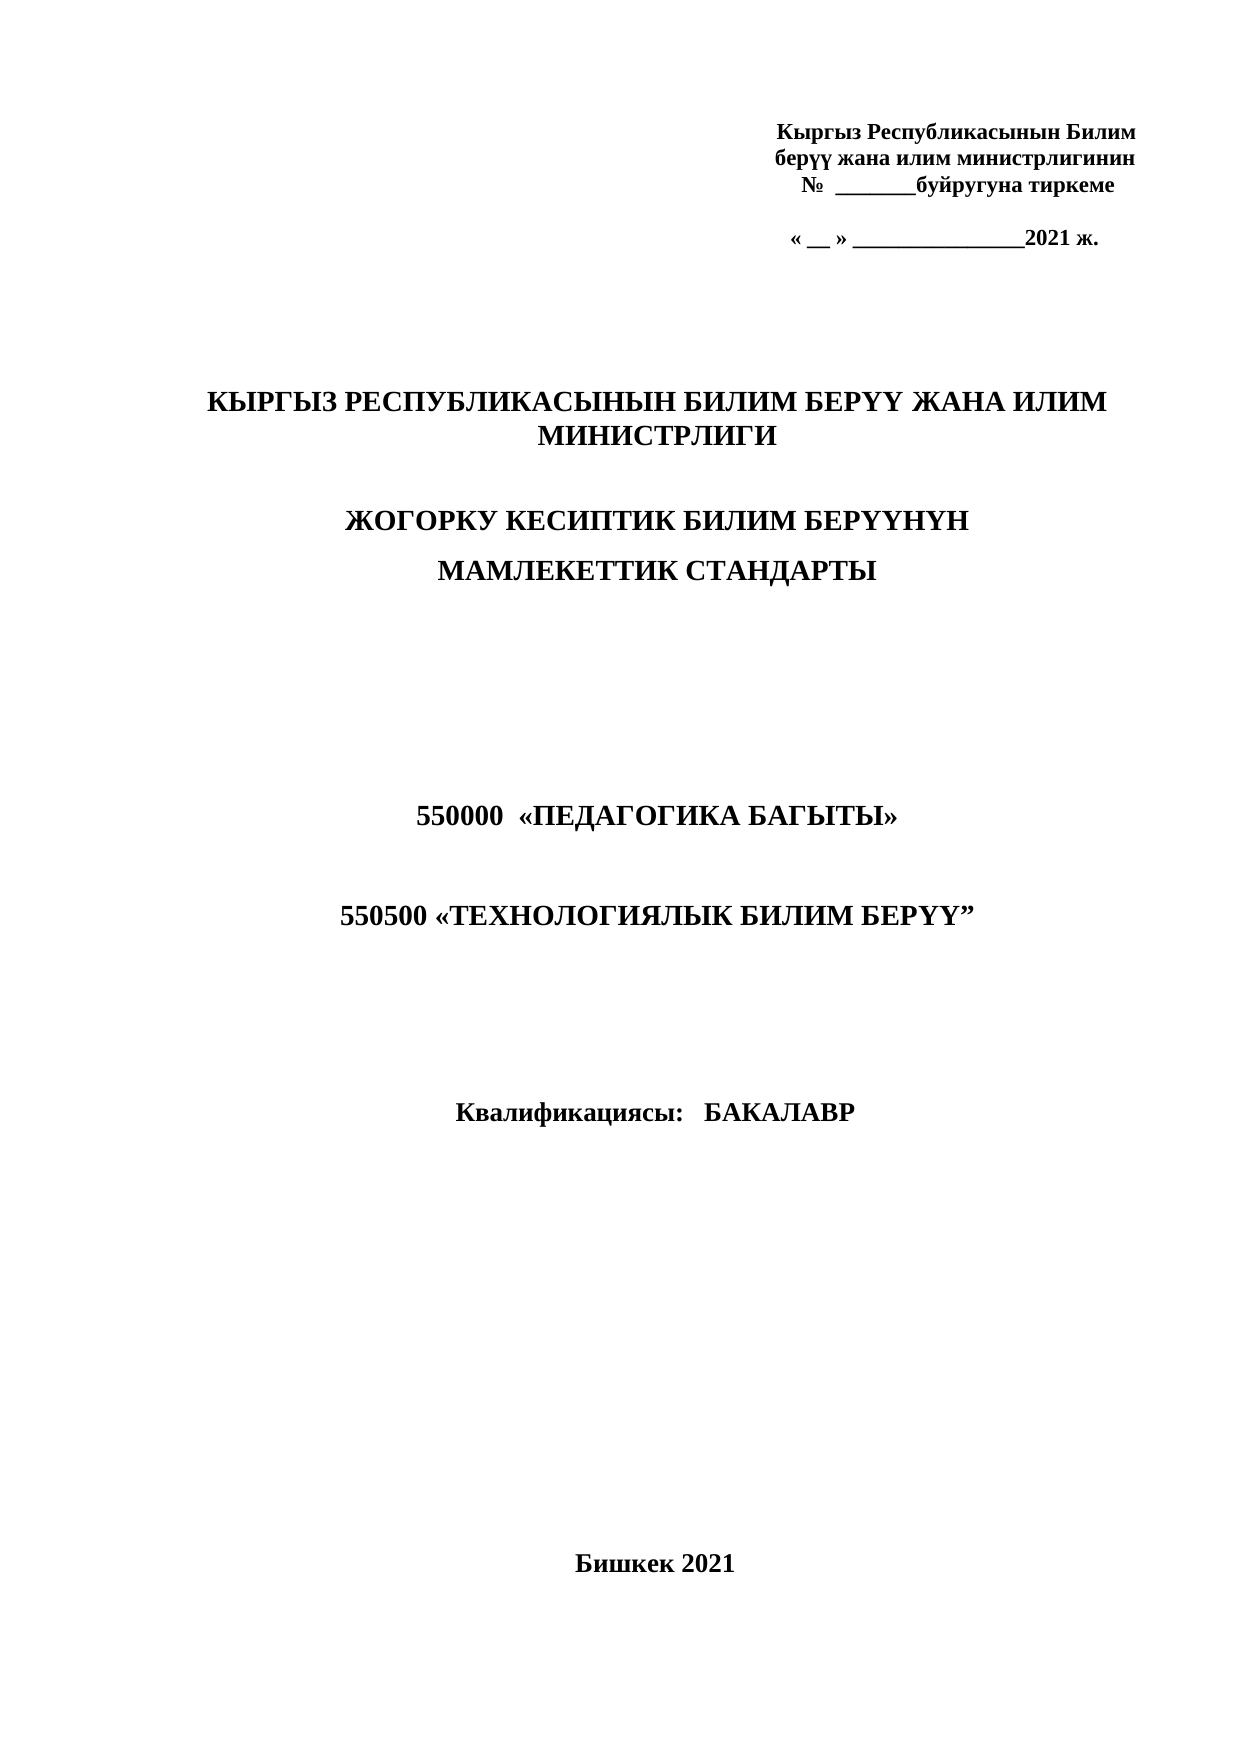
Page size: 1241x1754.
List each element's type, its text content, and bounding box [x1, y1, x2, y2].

text 550500 «ТЕХНОЛОГИЯЛЫК БИЛИМ БЕРҮҮ” [177, 898, 1137, 932]
text Бишкек 2021 [173, 1547, 1137, 1579]
text « __ » _______________2021 ж. [177, 223, 1137, 250]
text ЖОГОРКУ КЕСИПТИК БИЛИМ БЕРҮҮНҮН [177, 503, 1137, 537]
text берүү жана илим министрлигинин [177, 144, 1137, 171]
text Кыргыз Республикасынын Билим [177, 118, 1137, 144]
text 550000 «ПЕДАГОГИКА БАГЫТЫ» [177, 798, 1137, 831]
text КЫРГЫЗ РЕСПУБЛИКАСЫНЫН БИЛИМ БЕРҮҮ ЖАНА ИЛИМ МИНИСТРЛИГИ [177, 384, 1137, 451]
text МАМЛЕКЕТТИК СТАНДАРТЫ [177, 553, 1137, 587]
text № _______буйругуна тиркеме [177, 171, 1137, 197]
text Квалификациясы: БАКАЛАВР [173, 1096, 1137, 1127]
